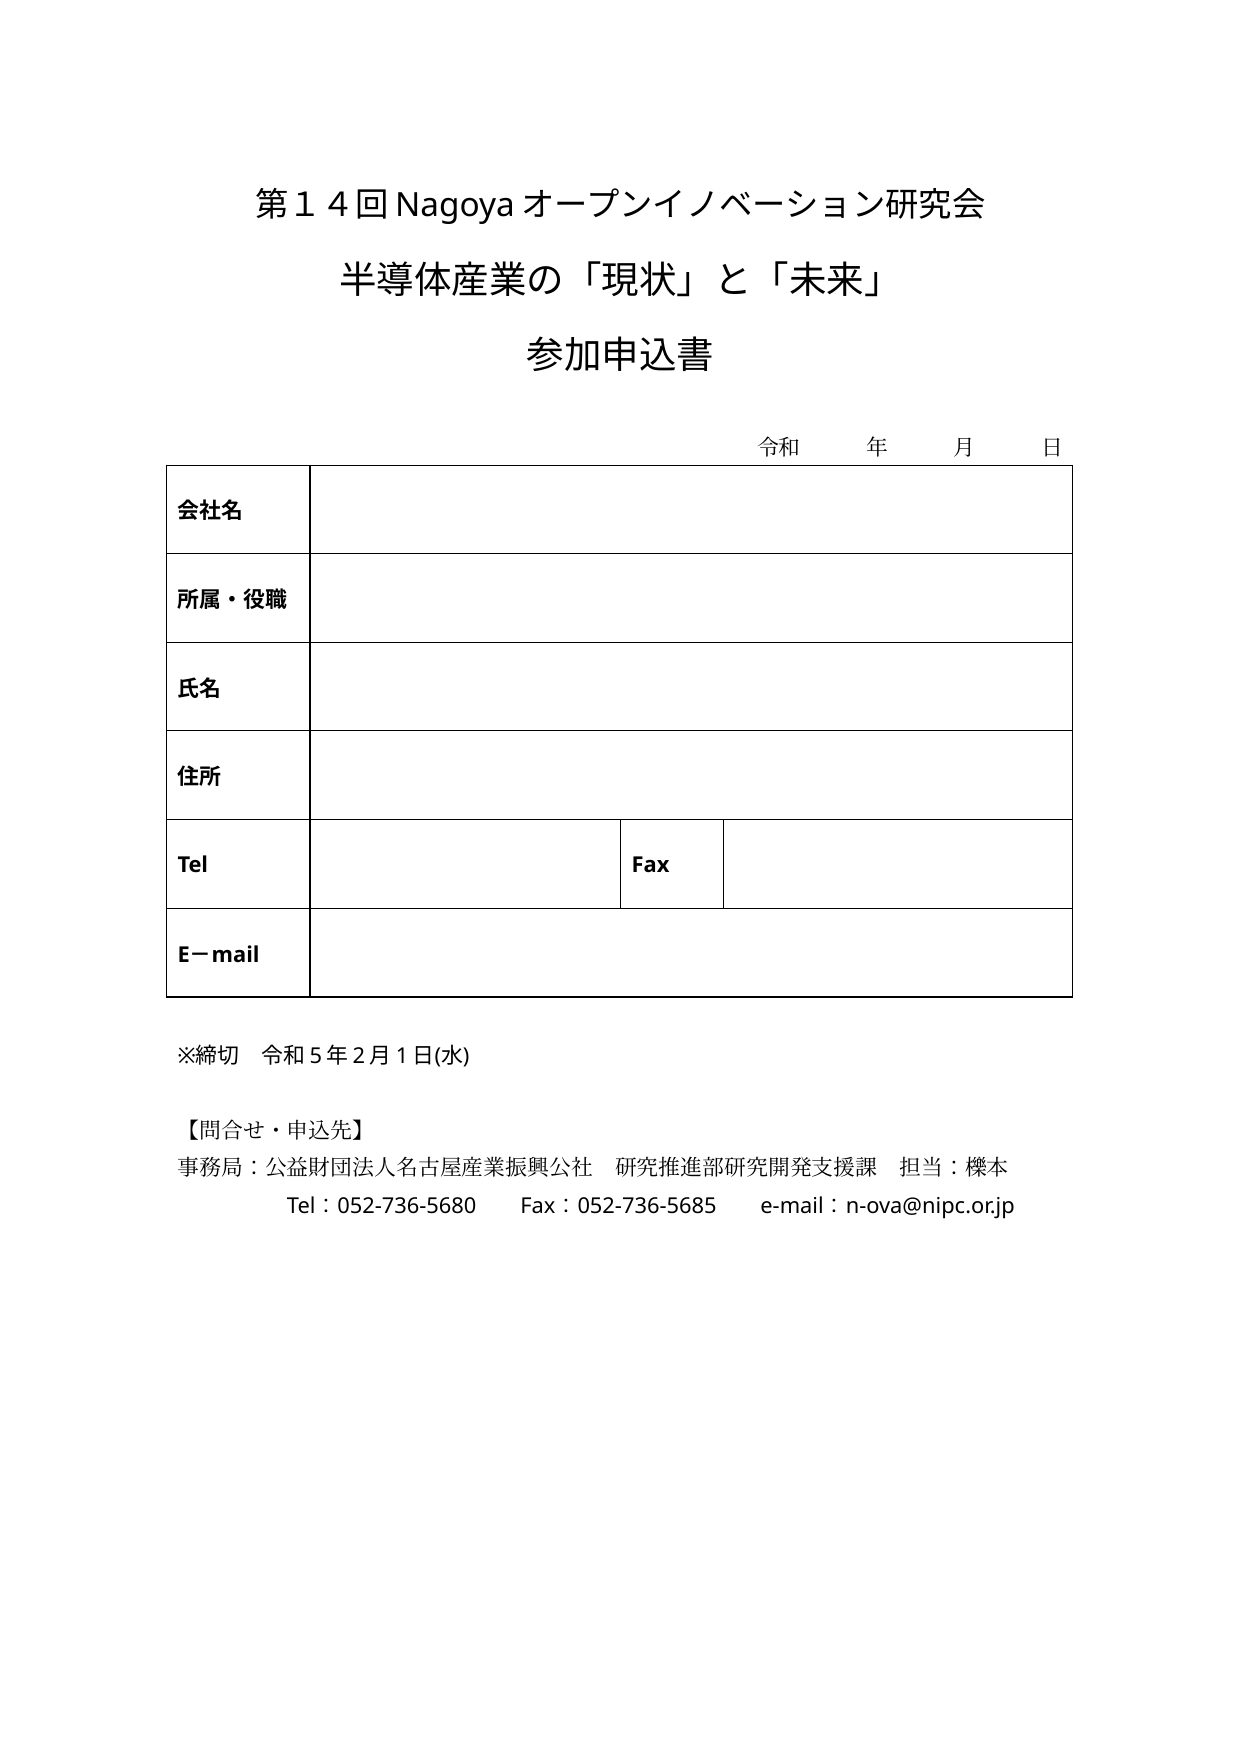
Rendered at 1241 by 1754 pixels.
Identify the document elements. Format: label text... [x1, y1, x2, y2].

text 【問合せ・申込先】 [177, 1110, 1063, 1147]
table_cell 氏名 [167, 643, 309, 730]
table_cell [311, 731, 1072, 819]
table_cell Tel [167, 820, 309, 908]
table_cell [724, 820, 1072, 908]
table_cell 住所 [167, 731, 309, 819]
text ※締切 令和5年2月1日(水) [177, 1035, 1063, 1072]
table_cell [311, 909, 1072, 996]
table_cell [311, 820, 620, 908]
table_cell [311, 554, 1072, 642]
text 参加申込書 [177, 314, 1063, 389]
table_cell E－mail [167, 909, 309, 996]
table_cell Fax [621, 820, 723, 908]
text 事務局：公益財団法人名古屋産業振興公社 研究推進部研究開発支援課 担当：櫟本 [177, 1147, 1063, 1185]
table_cell 所属・役職 [167, 554, 309, 642]
table_header [311, 466, 1072, 553]
text 半導体産業の「現状」と「未来」 [177, 239, 1063, 314]
text Tel：052-736-5680 Fax：052-736-5685 e-mail：n-ova@nipc.or.jp [177, 1185, 1063, 1222]
text 第１４回Nagoyaオープンイノベーション研究会 [177, 164, 1063, 239]
table_cell [311, 643, 1072, 730]
text 令和 年 月 日 [177, 427, 1063, 464]
table_header 会社名 [167, 466, 309, 553]
